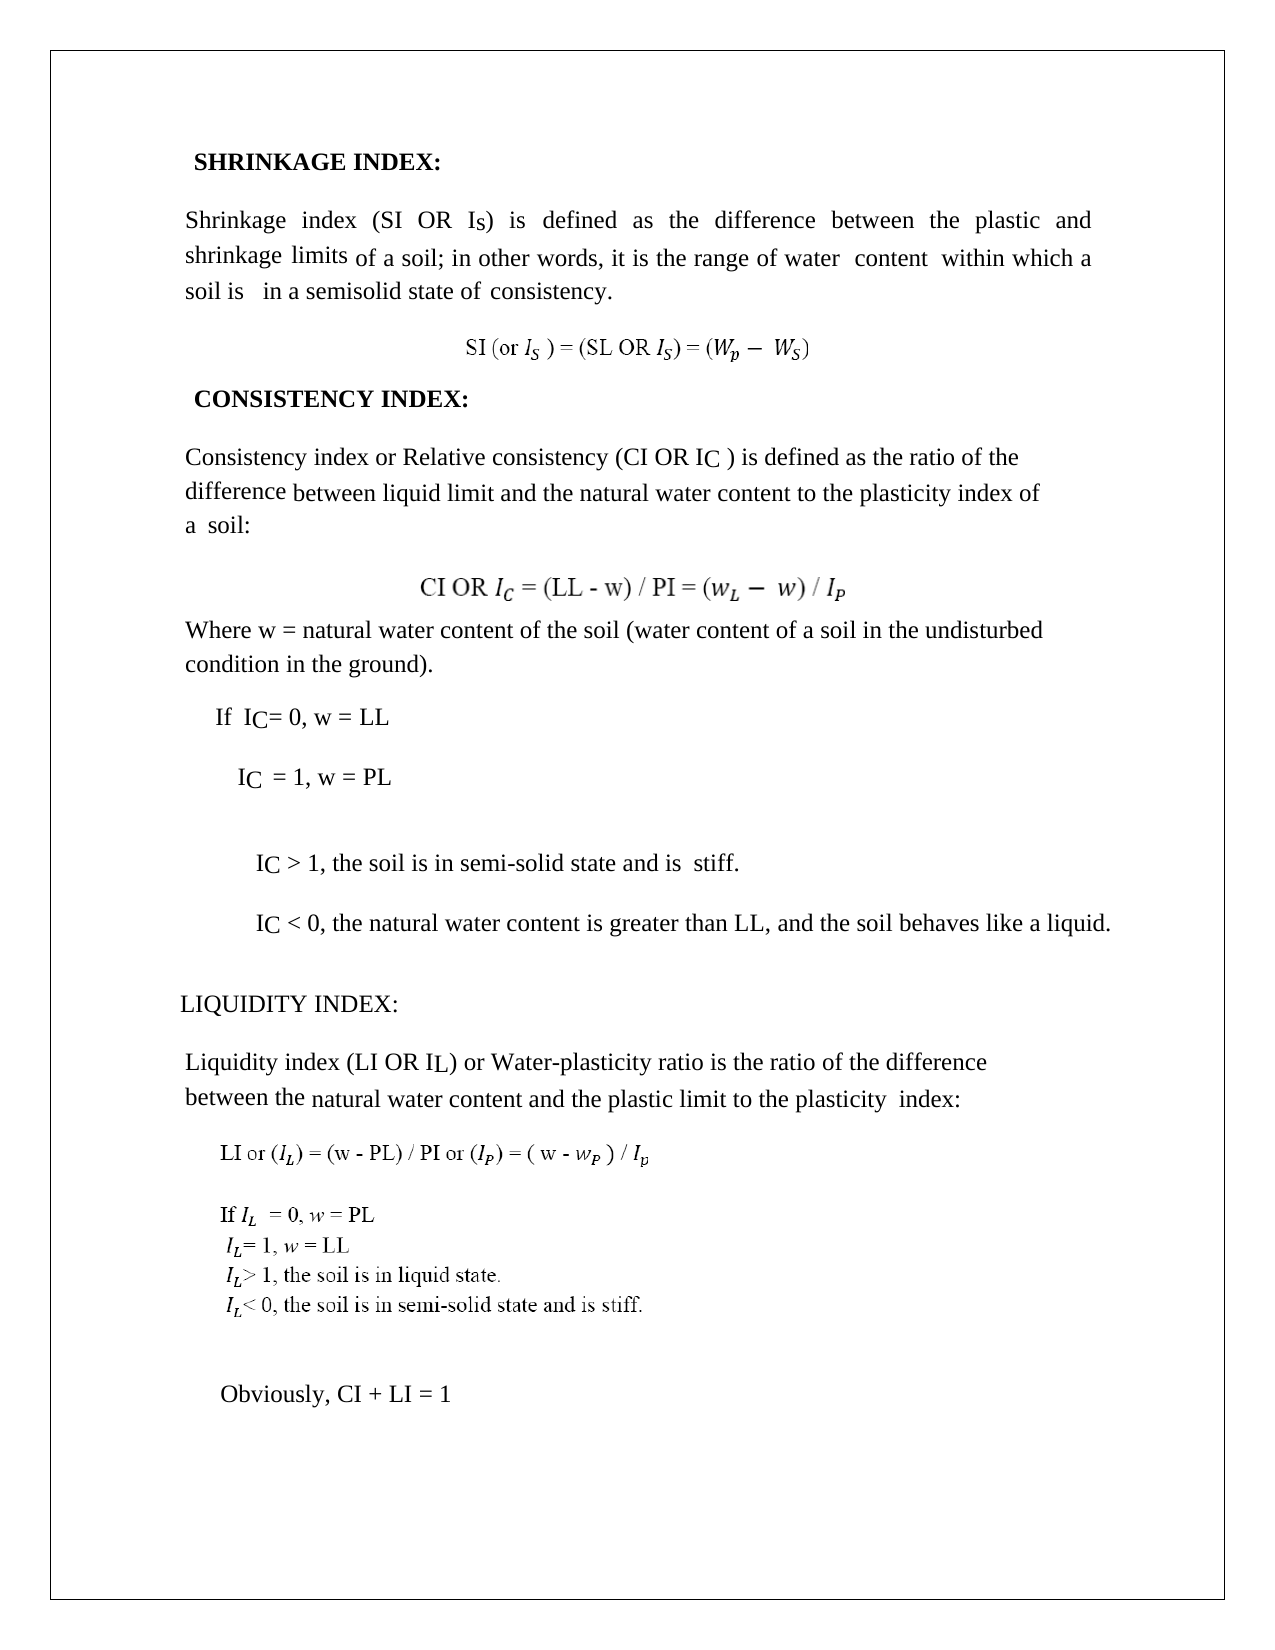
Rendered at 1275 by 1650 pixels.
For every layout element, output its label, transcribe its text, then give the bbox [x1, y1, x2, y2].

text Where w = natural water content of the soil (water content of a soil in the undisturbed condition in the ground). [185, 579, 1066, 678]
picture [220, 1144, 648, 1317]
subtitle SHRINKAGE INDEX: [106, 147, 1164, 176]
subtitle CONSISTENCY INDEX: [106, 359, 1164, 412]
text Shrinkage index (SI OR Is) is defined as the difference between the plastic and shrinkage limits of a soil; in other words, it is the range of water content within which a soil is in a semisolid state of consistency. [185, 205, 1092, 304]
picture [466, 338, 808, 362]
text Liquidity index (LI OR IL) or Water-plasticity ratio is the ratio of the difference between the natural water content and the plastic limit to the plasticity index: [185, 1047, 1049, 1113]
text If IC= 0, w = LL [106, 702, 389, 733]
text IC < 0, the natural water content is greater than LL, and the soil behaves like a liquid. [256, 908, 1164, 939]
picture [420, 577, 845, 601]
text Consistency index or Relative consistency (CI OR IC ) is defined as the ratio of the difference between liquid limit and the natural water content to the plasticity index of a soil: [185, 442, 1049, 539]
text Obviously, CI + LI = 1 [220, 1379, 1164, 1408]
text IC > 1, the soil is in semi-solid state and is stiff. [256, 848, 1164, 879]
subtitle LIQUIDITY INDEX: [106, 989, 398, 1018]
text IC = 1, w = PL [106, 762, 392, 793]
